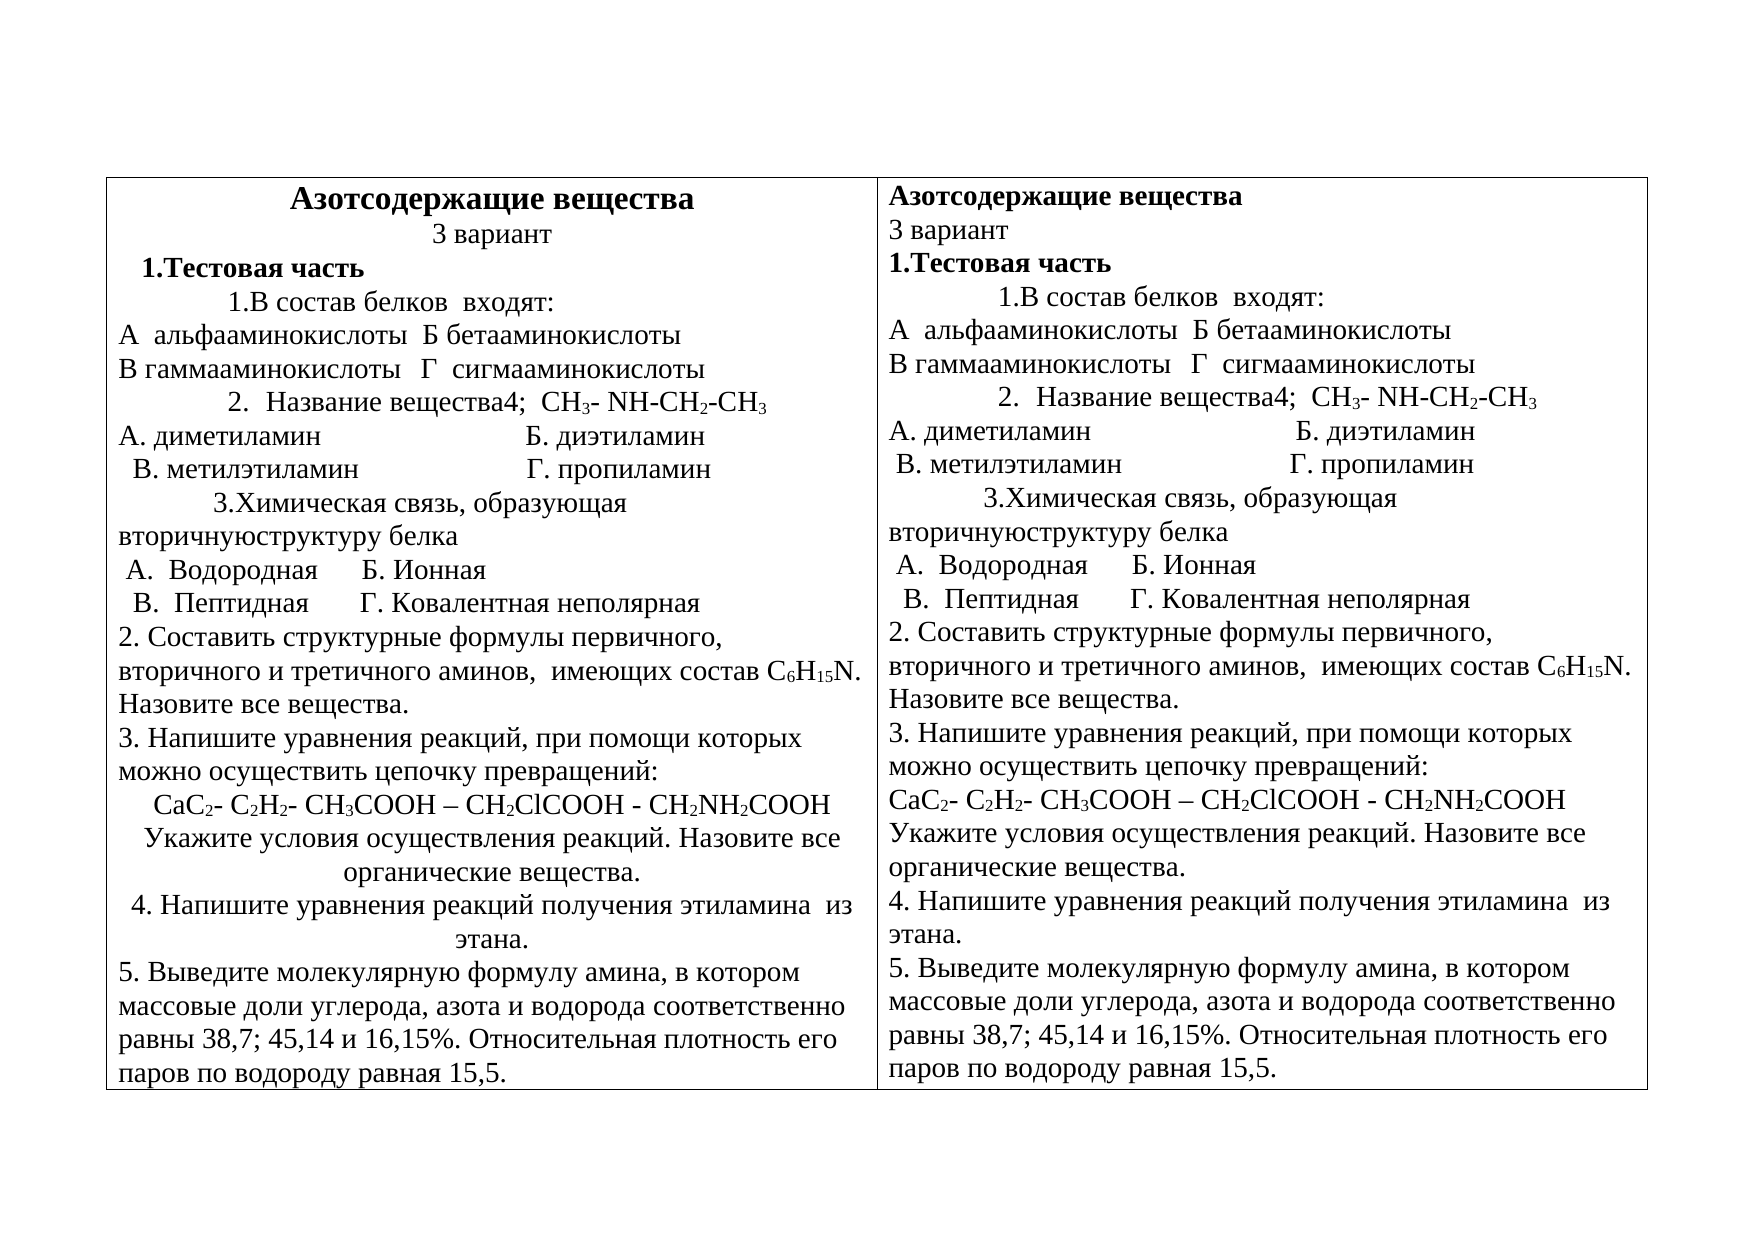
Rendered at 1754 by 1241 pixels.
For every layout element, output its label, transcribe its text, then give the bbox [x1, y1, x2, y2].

table_cell Азотсодержащие вещества 3 вариант 1.Тестовая часть 1.В состав белков входят: А альфааминокислоты Б бетааминокислоты В гаммааминокислоты Г сигмааминокислоты 2. Название вещества4; CH3- NH-CH2-CH3 А. диметиламин Б. диэтиламин В. метилэтиламин Г. пропиламин 3.Химическая связь, образующая вторичнуюструктуру белка А. Водородная Б. Ионная В. Пептидная Г. Ковалентная неполярная 2. Составить структурные формулы первичного, вторичного и третичного аминов, имеющих состав C6H15N. Назовите все вещества. 3. Напишите уравнения реакций, при помощи которых можно осуществить цепочку превращений: CaC2- C2H2- CH3COOH – CH2ClCOOH - CH2NH2COOH Укажите условия осуществления реакций. Назовите все органические вещества. 4. Напишите уравнения реакций получения этиламина из этана. 5. Выведите молекулярную формулу амина, в котором массовые доли углерода, азота и водорода соответственно равны 38,7; 45,14 и 16,15%. Относительная плотность его паров по водороду равная 15,5. [878, 178, 1647, 1089]
table_cell Азотсодержащие вещества 3 вариант 1.Тестовая часть 1. 1.В состав белков входят: А альфааминокислоты Б бетааминокислоты В гаммааминокислоты Г сигмааминокислоты 2. Название вещества4; CH3- NH-CH2-CH3 А. диметиламин Б. диэтиламин В. метилэтиламин Г. пропиламин 3.Химическая связь, образующая вторичнуюструктуру белка А. Водородная Б. Ионная В. Пептидная Г. Ковалентная неполярная 2. Составить структурные формулы первичного, вторичного и третичного аминов, имеющих состав C6H15N. Назовите все вещества. 3. Напишите уравнения реакций, при помощи которых можно осуществить цепочку превращений: CaC2- C2H2- CH3COOH – CH2ClCOOH - CH2NH2COOH Укажите условия осуществления реакций. Назовите все органические вещества. 4. Напишите уравнения реакций получения этиламина из этана. 5. Выведите молекулярную формулу амина, в котором массовые доли углерода, азота и водорода соответственно равны 38,7; 45,14 и 16,15%. Относительная плотность его паров по водороду равная 15,5. [107, 178, 877, 1089]
